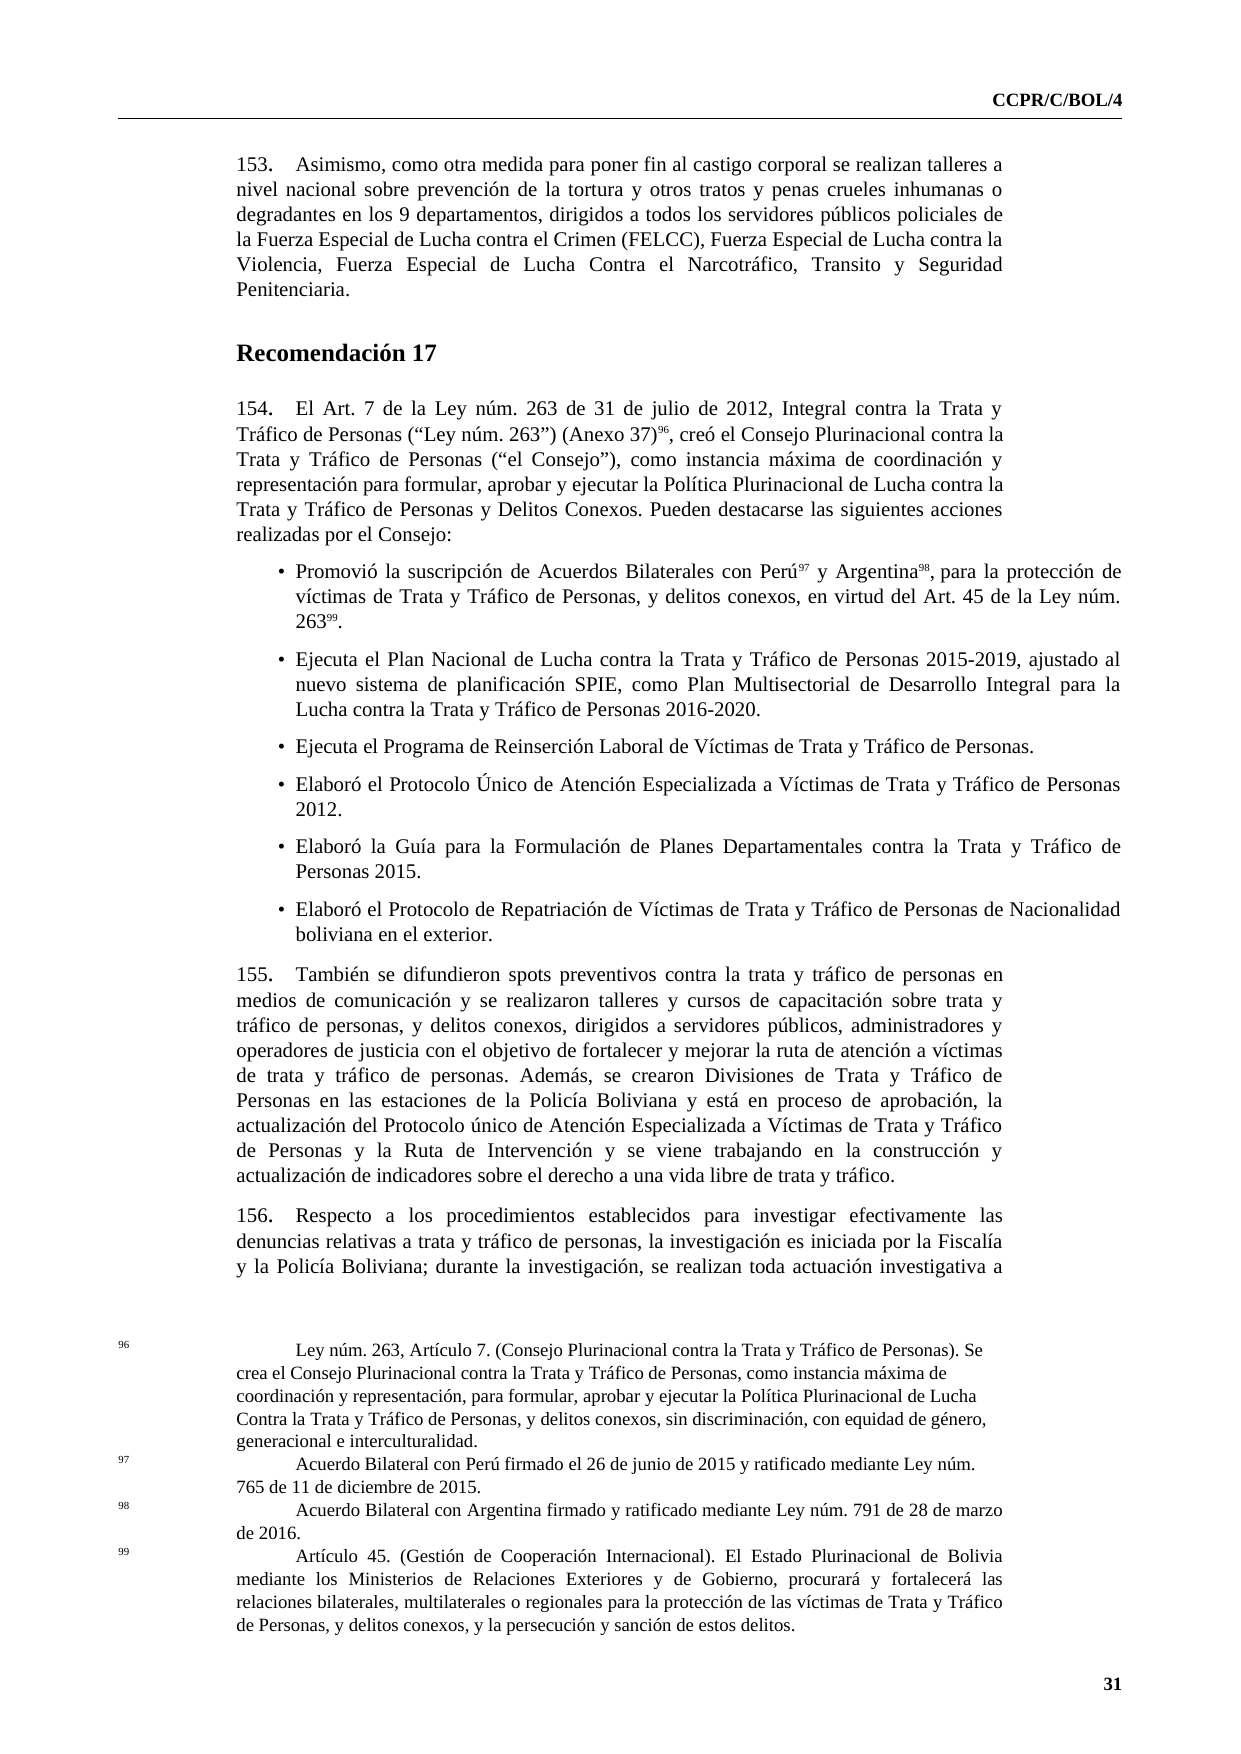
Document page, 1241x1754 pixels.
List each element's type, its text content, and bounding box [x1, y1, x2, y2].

text Elaboró el Protocolo Único de Atención Especializada a Víctimas de Trata y Tráfico de Personas 2012. [278, 771, 1122, 821]
text Promovió la suscripción de Acuerdos Bilaterales con Perú y Argentina, para la protección de víctimas de Trata y Tráfico de Personas, y delitos conexos, en virtud del Art. 45 de la Ley núm. 263. [278, 558, 1122, 633]
text 154. El Art. 7 de la Ley núm. 263 de 31 de julio de 2012, Integral contra la Trata y Tráfico de Personas (“Ley núm. 263”) (Anexo 37), creó el Consejo Plurinacional contra la Trata y Tráfico de Personas (“el Consejo”), como instancia máxima de coordinación y representación para formular, aprobar y ejecutar la Política Plurinacional de Lucha contra la Trata y Tráfico de Personas y Delitos Conexos. Pueden destacarse las siguientes acciones realizadas por el Consejo: [236, 392, 1004, 546]
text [236, 1199, 1004, 1278]
text Ejecuta el Plan Nacional de Lucha contra la Trata y Tráfico de Personas 2015-2019, ajustado al nuevo sistema de planificación SPIE, como Plan Multisectorial de Desarrollo Integral para la Lucha contra la Trata y Tráfico de Personas 2016-2020. [278, 646, 1122, 721]
text Elaboró la Guía para la Formulación de Planes Departamentales contra la Trata y Tráfico de Personas 2015. [278, 833, 1122, 883]
text Ejecuta el Programa de Reinserción Laboral de Víctimas de Trata y Tráfico de Personas. [278, 733, 1122, 758]
text Elaboró el Protocolo de Repatriación de Víctimas de Trata y Tráfico de Personas de Nacionalidad boliviana en el exterior. [278, 896, 1122, 946]
text 155. También se difundieron spots preventivos contra la trata y tráfico de personas en medios de comunicación y se realizaron talleres y cursos de capacitación sobre trata y tráfico de personas, y delitos conexos, dirigidos a servidores públicos, administradores y operadores de justicia con el objetivo de fortalecer y mejorar la ruta de atención a víctimas de trata y tráfico de personas. Además, se crearon Divisiones de Trata y Tráfico de Personas en las estaciones de la Policía Boliviana y está en proceso de aprobación, la actualización del Protocolo único de Atención Especializada a Víctimas de Trata y Tráfico de Personas y la Ruta de Intervención y se viene trabajando en la construcción y actualización de indicadores sobre el derecho a una vida libre de trata y tráfico. [236, 958, 1004, 1187]
text Recomendación 17 [118, 339, 1004, 367]
text 153. Asimismo, como otra medida para poner fin al castigo corporal se realizan talleres a nivel nacional sobre prevención de la tortura y otros tratos y penas crueles inhumanas o degradantes en los 9 departamentos, dirigidos a todos los servidores públicos policiales de la Fuerza Especial de Lucha contra el Crimen (FELCC), Fuerza Especial de Lucha contra la Violencia, Fuerza Especial de Lucha Contra el Narcotráfico, Transito y Seguridad Penitenciaria. [236, 148, 1004, 301]
